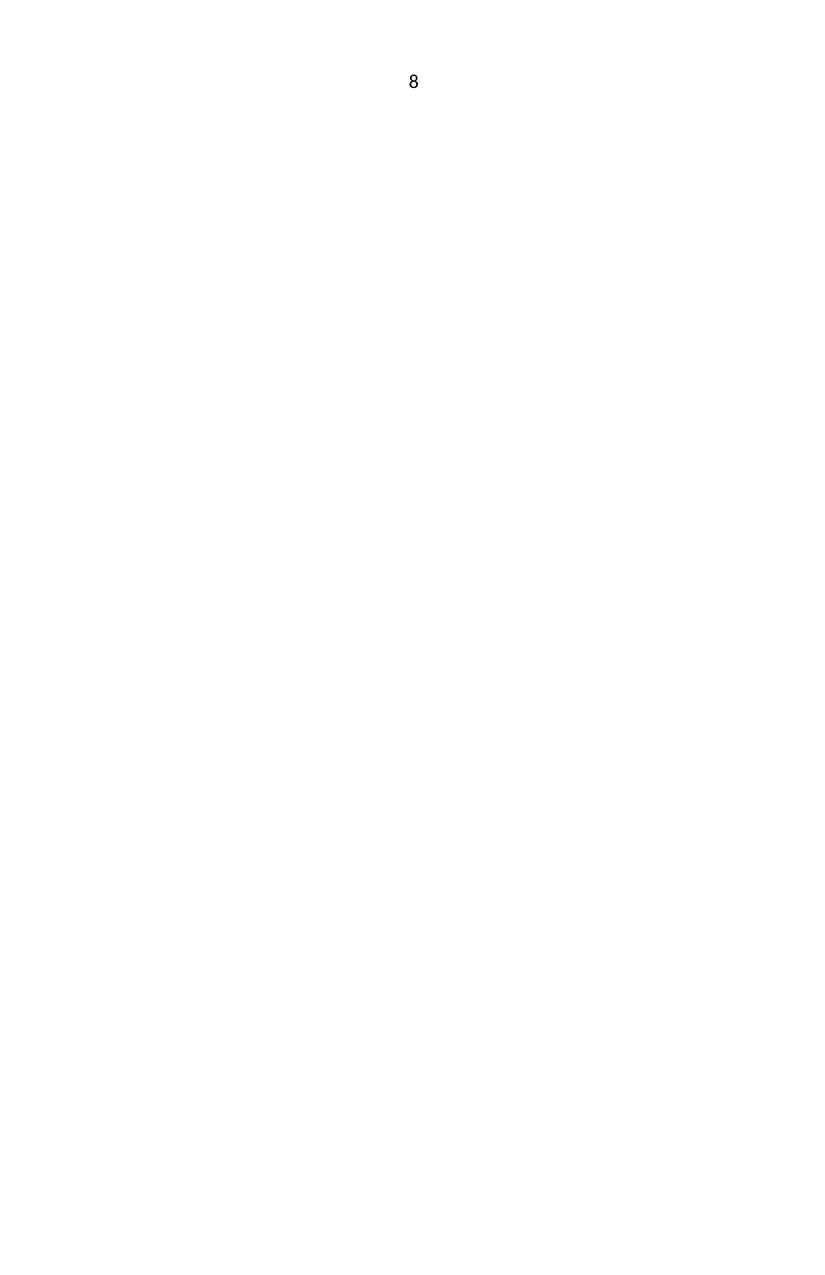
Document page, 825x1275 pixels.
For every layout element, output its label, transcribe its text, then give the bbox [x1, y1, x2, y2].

text 8 [83, 69, 744, 93]
